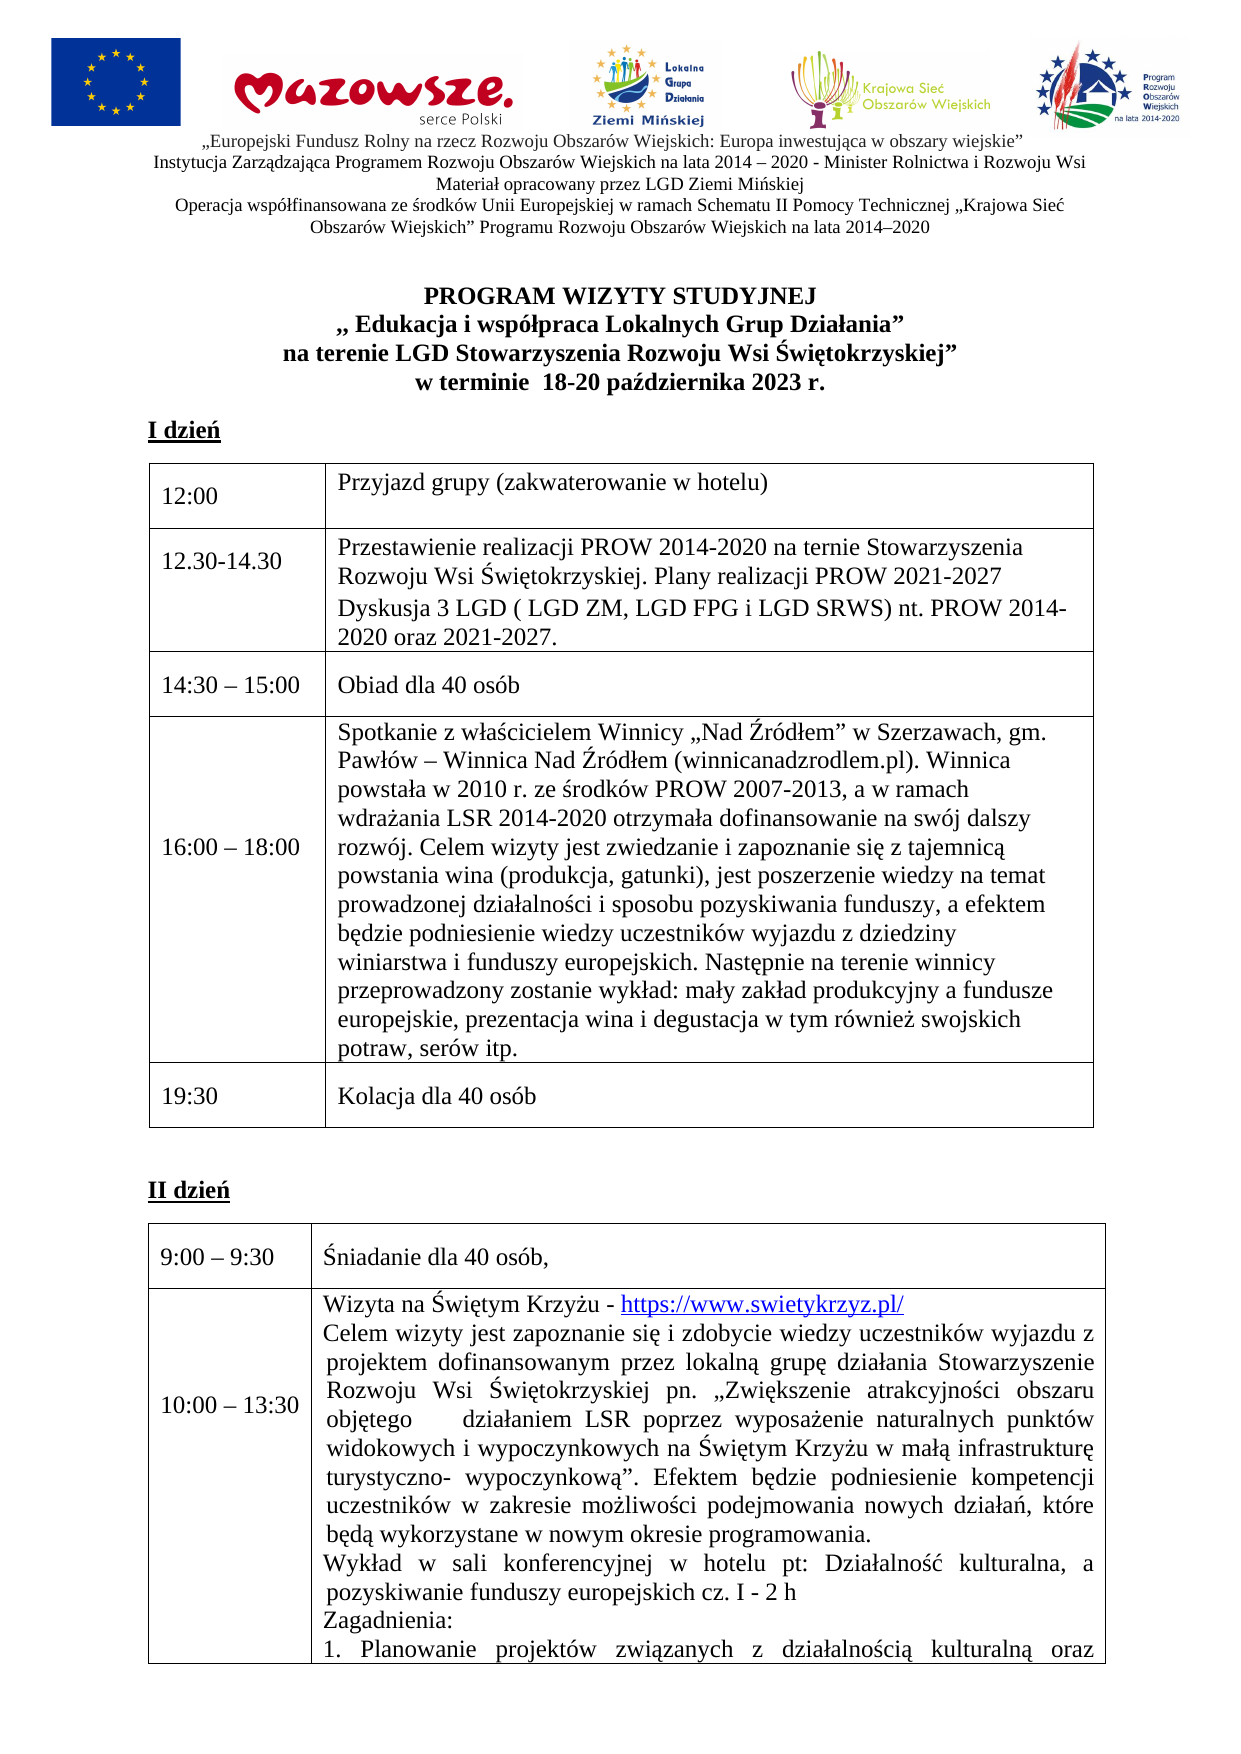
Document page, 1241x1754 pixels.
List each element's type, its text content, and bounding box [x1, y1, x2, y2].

table_cell 14:30 – 15:00 [150, 652, 325, 716]
picture [1029, 35, 1191, 138]
table_cell 19:30 [150, 1063, 325, 1127]
picture [568, 40, 722, 130]
text PROGRAM WIZYTY STUDYJNEJ [242, 281, 998, 309]
table_cell 12.30-14.30 [150, 529, 325, 651]
table_cell Spotkanie z właścicielem Winnicy „Nad Źródłem” w Szerzawach, gm. Pawłów – Winnica Nad Źródłem (winnicanadzrodlem.pl). Winnica powstała w 2010 r. ze środków PROW 2007-2013, a w ramach wdrażania LSR 2014-2020 otrzymała dofinansowanie na swój dalszy rozwój. Celem wizyty jest zwiedzanie i zapoznanie się z tajemnicą powstania wina (produkcja, gatunki), jest poszerzenie wiedzy na temat prowadzonej działalności i sposobu pozyskiwania funduszy, a efektem będzie podniesienie wiedzy uczestników wyjazdu z dziedziny winiarstwa i funduszy europejskich. Następnie na terenie winnicy przeprowadzony zostanie wykład: mały zakład produkcyjny a fundusze europejskie, prezentacja wina i degustacja w tym również swojskich potraw, serów itp. [326, 717, 1093, 1062]
picture [223, 54, 524, 130]
table_header Przyjazd grupy (zakwaterowanie w hotelu) [326, 464, 1093, 527]
table_cell Obiad dla 40 osób [326, 652, 1093, 716]
table_cell 10:00 – 13:30 [149, 1289, 311, 1663]
picture [791, 51, 990, 129]
table_cell Kolacja dla 40 osób [326, 1063, 1093, 1127]
table_header 12:00 [150, 464, 325, 527]
text I dzień [147, 415, 1105, 443]
table_cell 16:00 – 18:00 [150, 717, 325, 1062]
text w terminie 18-20 października 2023 r. [242, 367, 998, 396]
table_header Śniadanie dla 40 osób, [312, 1224, 1105, 1288]
text ,, Edukacja i współpraca Lokalnych Grup Działania” [242, 309, 998, 338]
picture [51, 38, 181, 126]
table_header 9:00 – 9:30 [149, 1224, 311, 1288]
text II dzień [147, 1176, 1105, 1204]
text na terenie LGD Stowarzyszenia Rozwoju Wsi Świętokrzyskiej” [242, 338, 998, 367]
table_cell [312, 1289, 1105, 1663]
table_cell Przestawienie realizacji PROW 2014-2020 na ternie Stowarzyszenia Rozwoju Wsi Świętokrzyskiej. Plany realizacji PROW 2021-2027 Dyskusja 3 LGD ( LGD ZM, LGD FPG i LGD SRWS) nt. PROW 2014-2020 oraz 2021-2027. [326, 529, 1093, 651]
